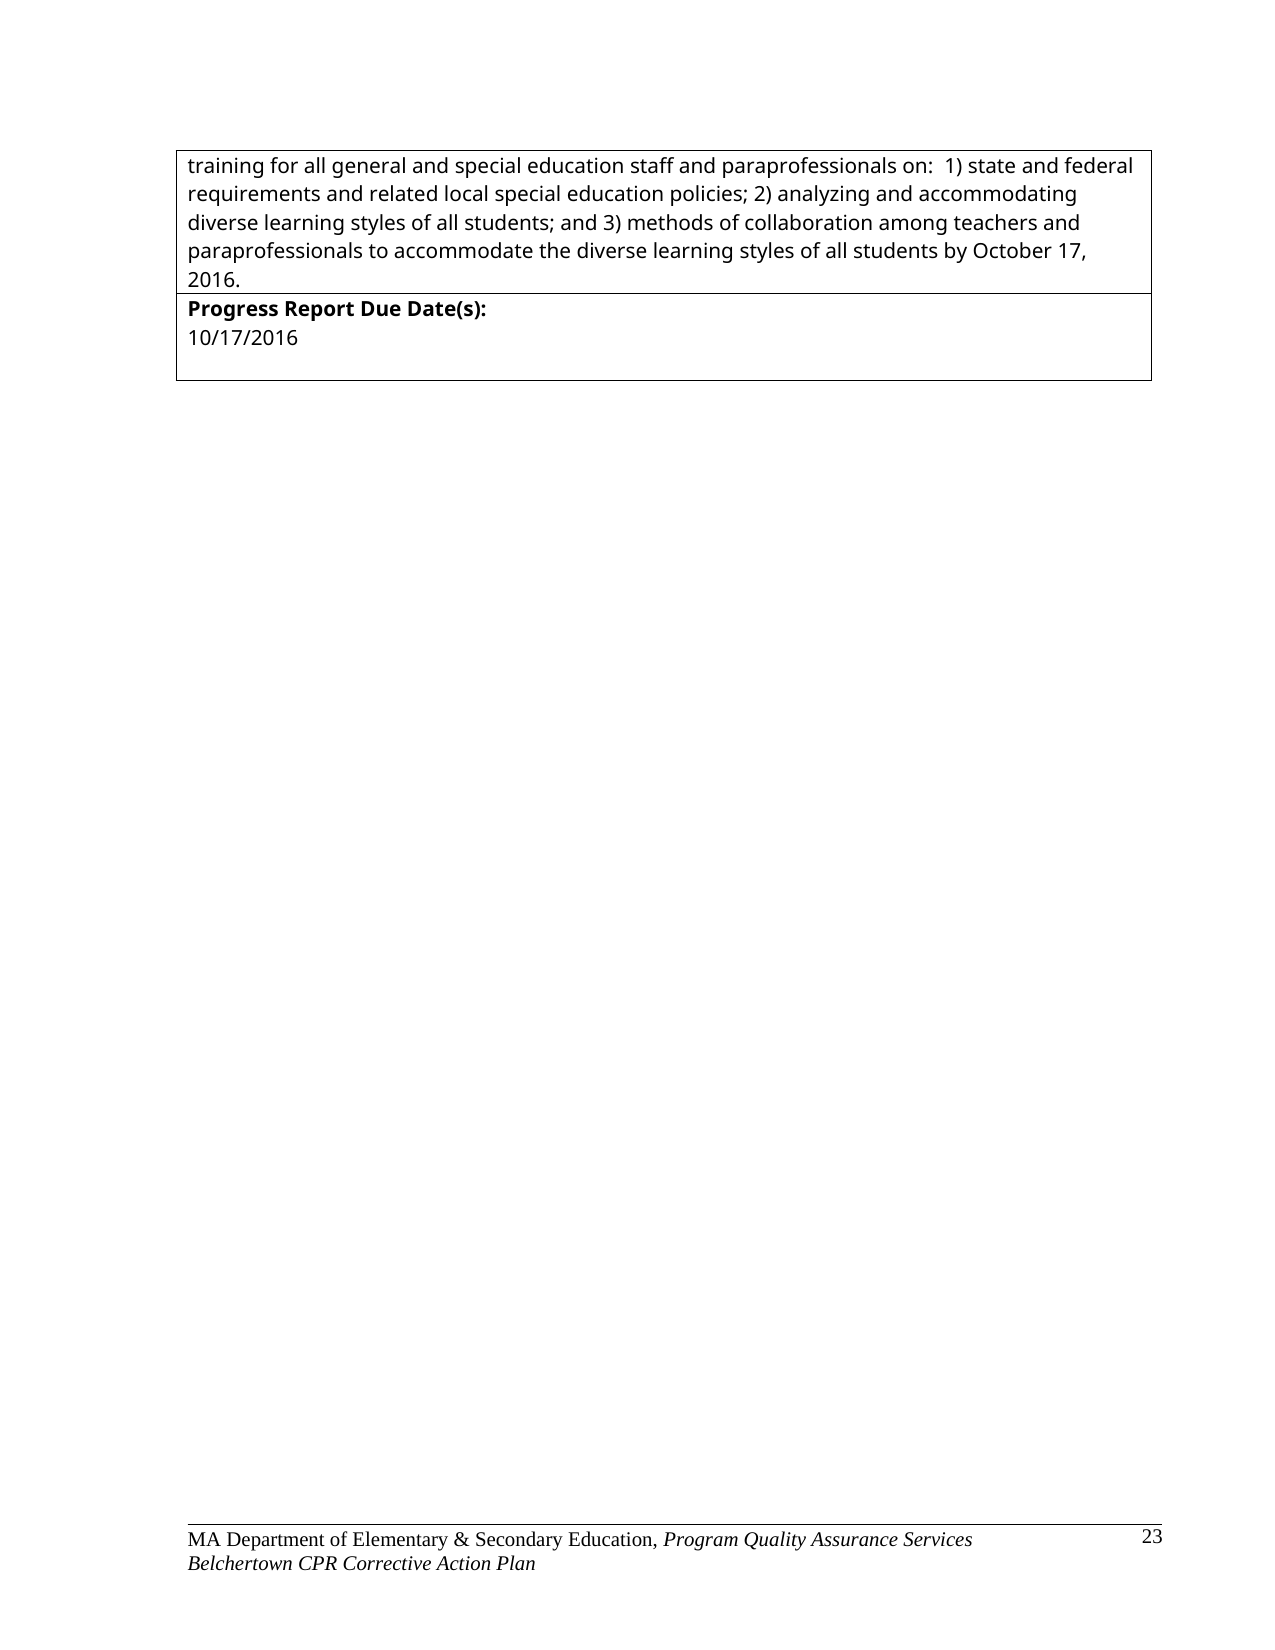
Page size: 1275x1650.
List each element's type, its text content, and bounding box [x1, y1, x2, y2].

table_cell Progress Report Due Date(s): 10/17/2016 [177, 294, 1151, 380]
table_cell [177, 151, 1151, 293]
